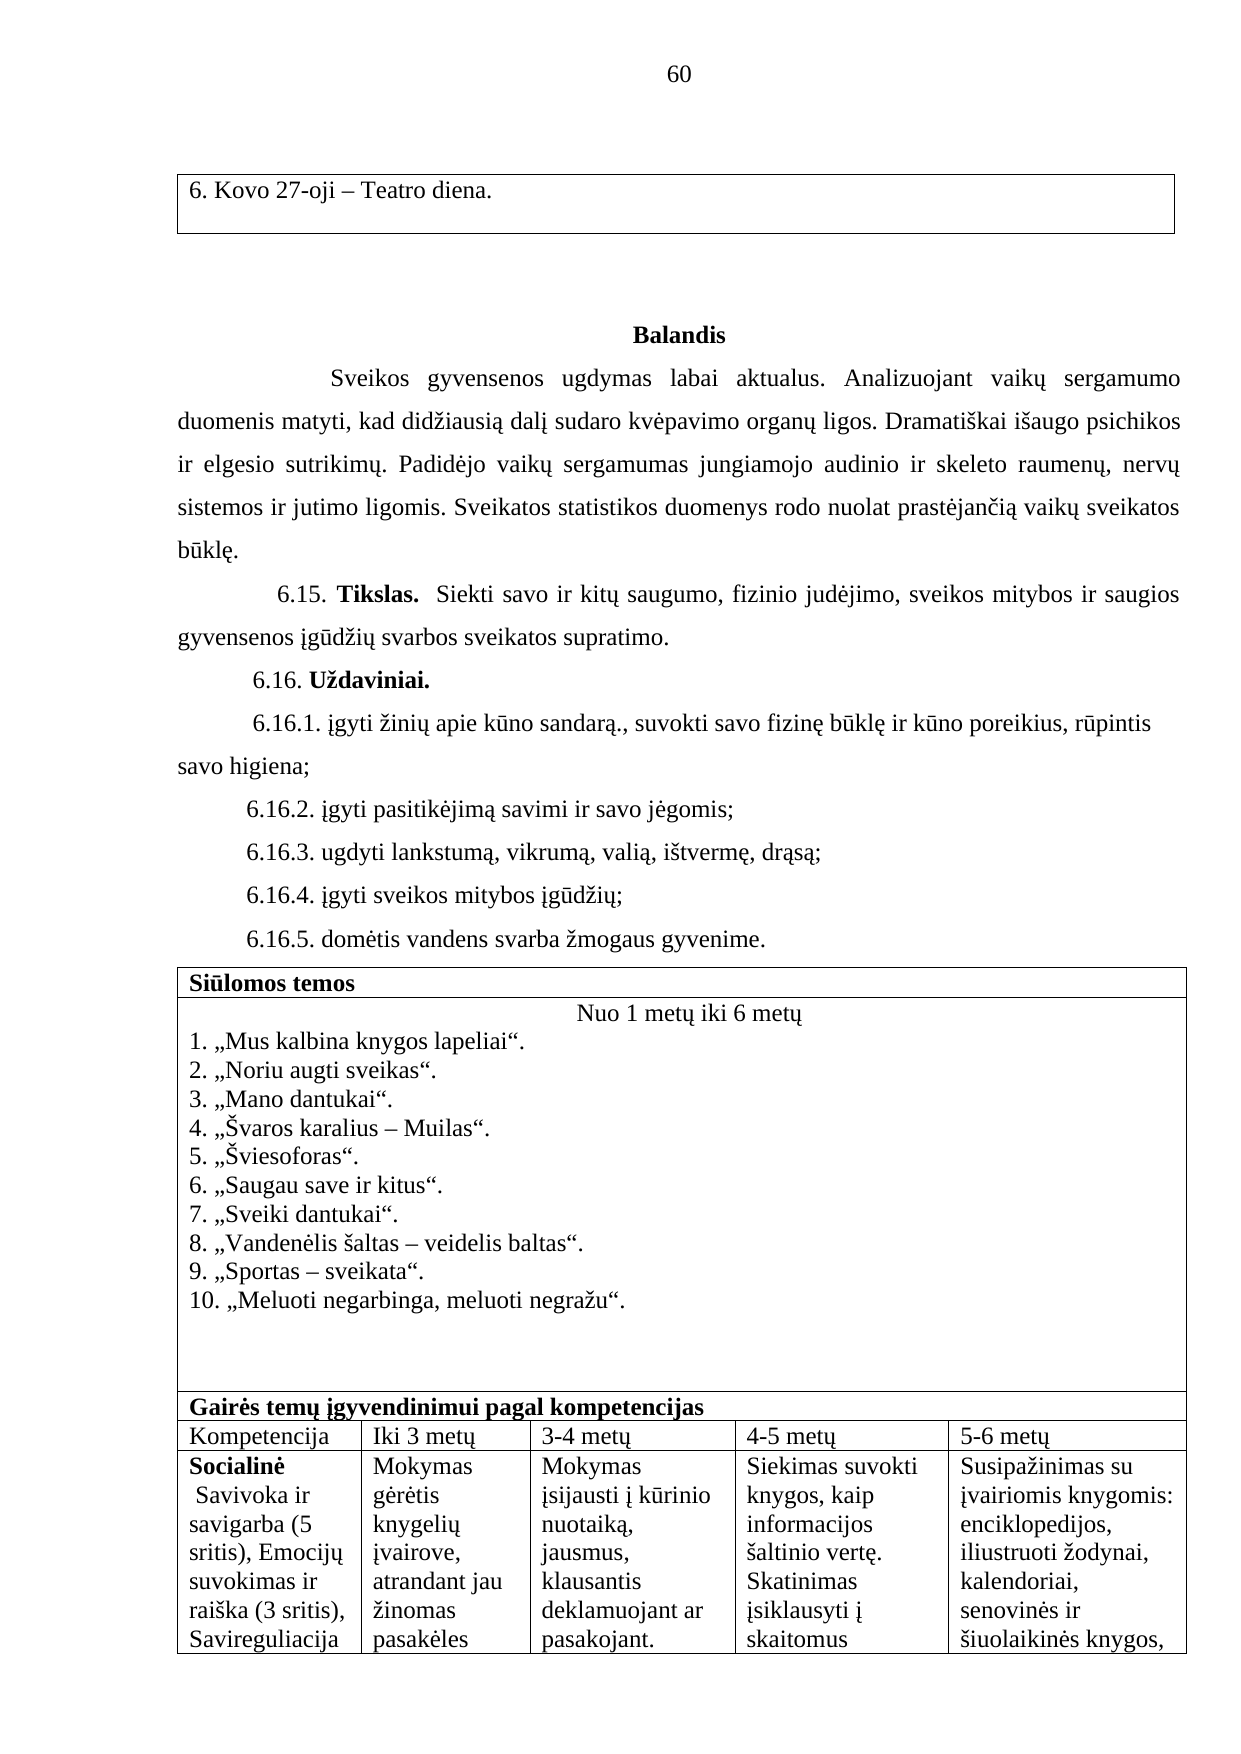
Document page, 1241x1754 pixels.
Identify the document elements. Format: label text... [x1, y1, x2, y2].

table_cell 3-4 metų [531, 1421, 735, 1450]
text 6.16.1. įgyti žinių apie kūno sandarą., suvokti savo fizinę būklę ir kūno poreikius, rūpintis [215, 708, 1181, 737]
table_cell 5-6 metų [949, 1421, 1186, 1450]
table_cell 4-5 metų [736, 1421, 948, 1450]
text Balandis [177, 320, 1181, 349]
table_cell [531, 1451, 735, 1652]
text savo higiena; [177, 751, 1181, 780]
text 6.16.2. įgyti pasitikėjimą savimi ir savo jėgomis; [215, 794, 1181, 823]
table_cell Iki 3 metų [362, 1421, 530, 1450]
table_cell Nuo 1 metų iki 6 metų 1. „Mus kalbina knygos lapeliai“. 2. „Noriu augti sveikas“. 3. „Mano dantukai“. 4. „Švaros karalius – Muilas“. 5. „Šviesoforas“. 6. „Saugau save ir kitus“. 7. „Sveiki dantukai“. 8. „Vandenėlis šaltas – veidelis baltas“. 9. „Sportas – sveikata“. 10. „Meluoti negarbinga, meluoti negražu“. [178, 998, 1186, 1391]
text 6.16.5. domėtis vandens svarba žmogaus gyvenime. [215, 924, 1181, 952]
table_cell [362, 1451, 530, 1652]
text 6.15. Tikslas. Siekti savo ir kitų saugumo, fizinio judėjimo, sveikos mitybos ir saugios gyvensenos įgūdžių svarbos sveikatos supratimo. [177, 579, 1181, 651]
text Sveikos gyvensenos ugdymas labai aktualus. Analizuojant vaikų sergamumo duomenis matyti, kad didžiausią dalį sudaro kvėpavimo organų ligos. Dramatiškai išaugo psichikos ir elgesio sutrikimų. Padidėjo vaikų sergamumas jungiamojo audinio ir skeleto raumenų, nervų sistemos ir jutimo ligomis. Sveikatos statistikos duomenys rodo nuolat prastėjančią vaikų sveikatos būklę. [177, 363, 1181, 564]
text 6.16.3. ugdyti lankstumą, vikrumą, valią, ištvermę, drąsą; [215, 837, 1181, 866]
text 6.16.4. įgyti sveikos mitybos įgūdžių; [215, 881, 1181, 909]
table_header Siūlomos temos [178, 968, 1186, 997]
table_cell Kompetencija [178, 1421, 361, 1450]
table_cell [949, 1451, 1186, 1652]
text 6.16. Uždaviniai. [177, 665, 1181, 694]
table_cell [178, 175, 1174, 233]
table_cell Gairės temų įgyvendinimui pagal kompetencijas [178, 1392, 1186, 1420]
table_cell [736, 1451, 948, 1652]
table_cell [178, 1451, 361, 1652]
